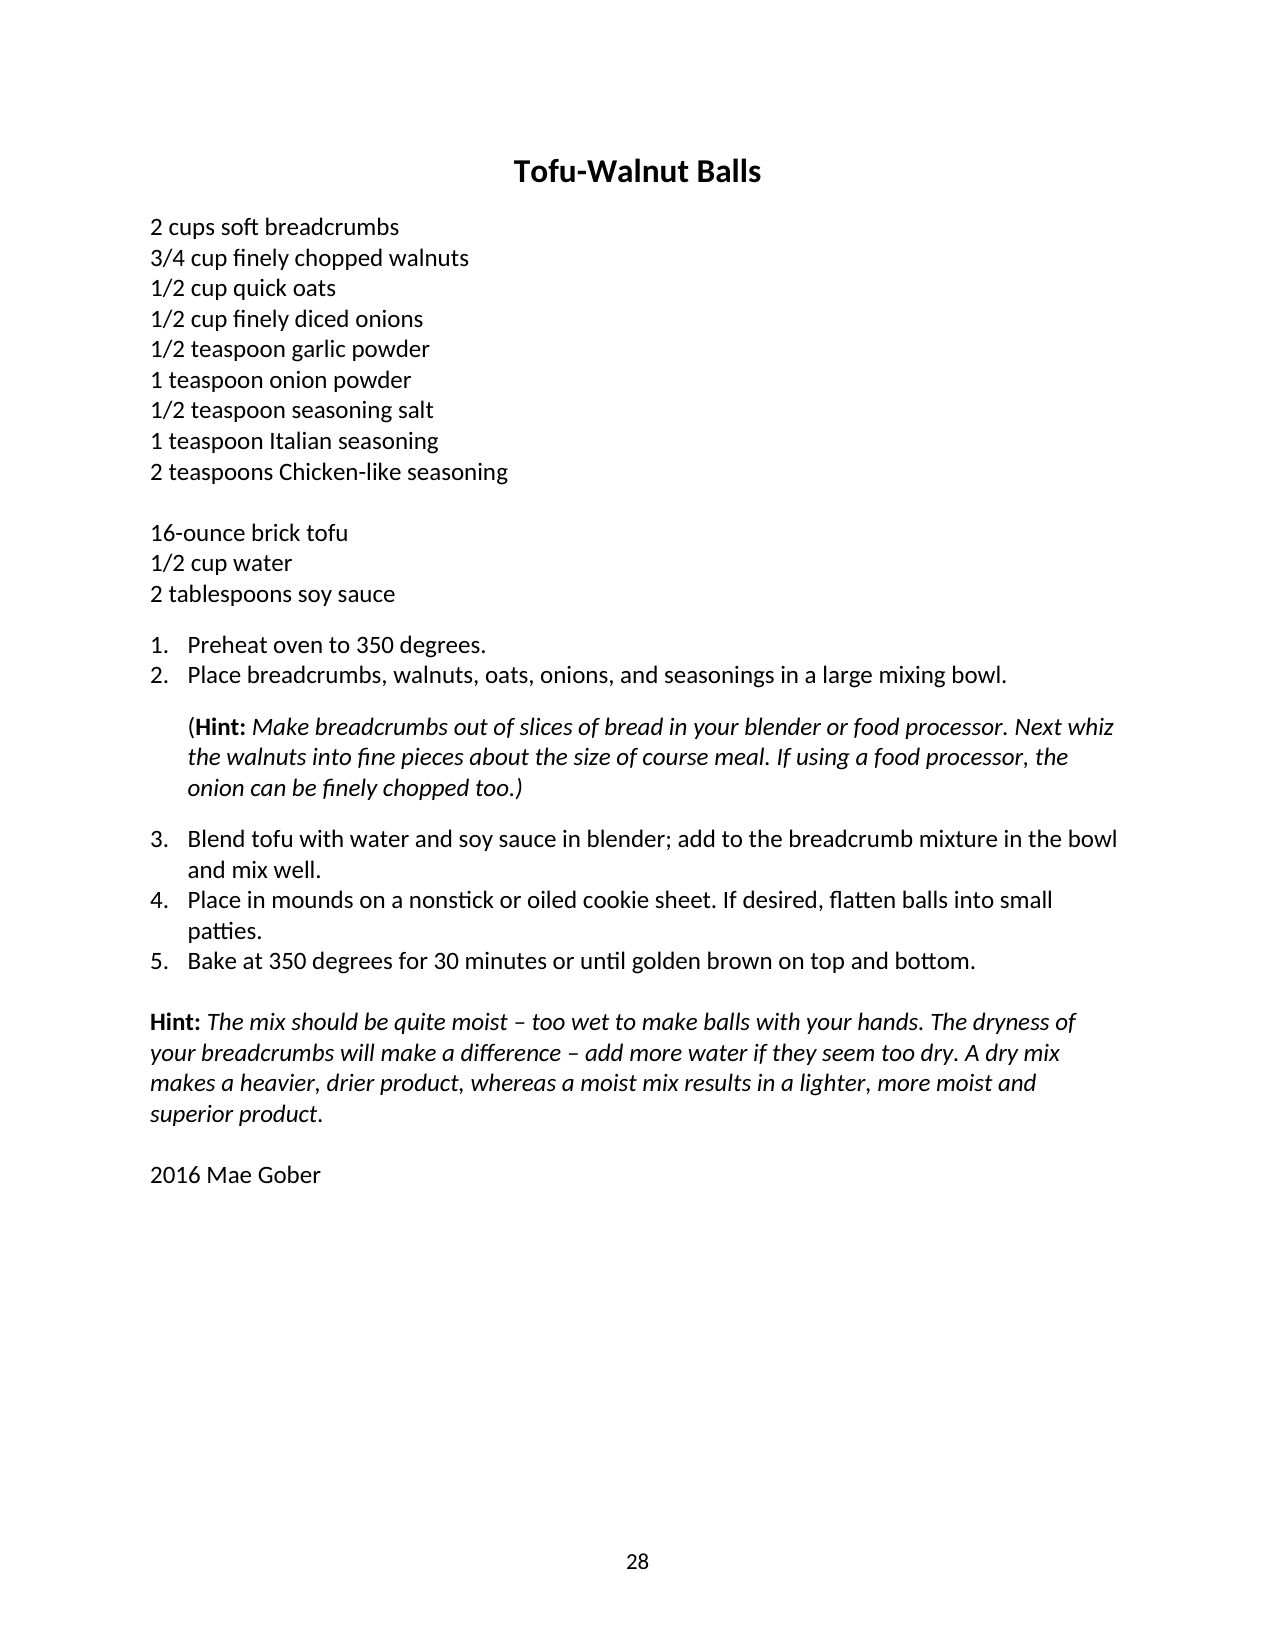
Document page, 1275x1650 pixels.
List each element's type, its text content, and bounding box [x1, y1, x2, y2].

list Blend tofu with water and soy sauce in blender; add to the breadcrumb mixture in the bowl and mix well. [150, 823, 1125, 884]
text 1/2 cup water [150, 547, 1125, 578]
list Place in mounds on a nonstick or oiled cookie sheet. If desired, flatten balls into small patties. [150, 884, 1125, 946]
text 2 cups soft breadcrumbs [150, 212, 1125, 242]
text 2 teaspoons Chicken-like seasoning [150, 456, 1125, 486]
list Hint: The mix should be quite moist – too wet to make balls with your hands. The dryness of your breadcrumbs will make a difference – add more water if they seem too dry. A dry mix makes a heavier, drier product, whereas a moist mix results in a lighter, more moist and superior product. [150, 1007, 1125, 1129]
text 1 teaspoon Italian seasoning [150, 425, 1125, 456]
list Place breadcrumbs, walnuts, oats, onions, and seasonings in a large mixing bowl. [150, 660, 1125, 690]
text 1/2 teaspoon garlic powder [150, 334, 1125, 364]
text (Hint: Make breadcrumbs out of slices of bread in your blender or food processor. Next whiz the walnuts into fine pieces about the size of course meal. If using a food processor, the onion can be finely chopped too.) [187, 711, 1125, 803]
text 1/2 cup finely diced onions [150, 303, 1125, 334]
list 2016 Mae Gober [150, 1159, 1125, 1190]
text 16-ounce brick tofu [150, 517, 1125, 547]
text Tofu-Walnut Balls [150, 150, 1125, 191]
text 2 tablespoons soy sauce [150, 578, 1125, 608]
text 1 teaspoon onion powder [150, 364, 1125, 395]
text 1/2 cup quick oats [150, 273, 1125, 303]
list Bake at 350 degrees for 30 minutes or until golden brown on top and bottom. [150, 946, 1125, 976]
list Preheat oven to 350 degrees. [150, 629, 1125, 660]
text 3/4 cup finely chopped walnuts [150, 242, 1125, 273]
text 1/2 teaspoon seasoning salt [150, 395, 1125, 425]
